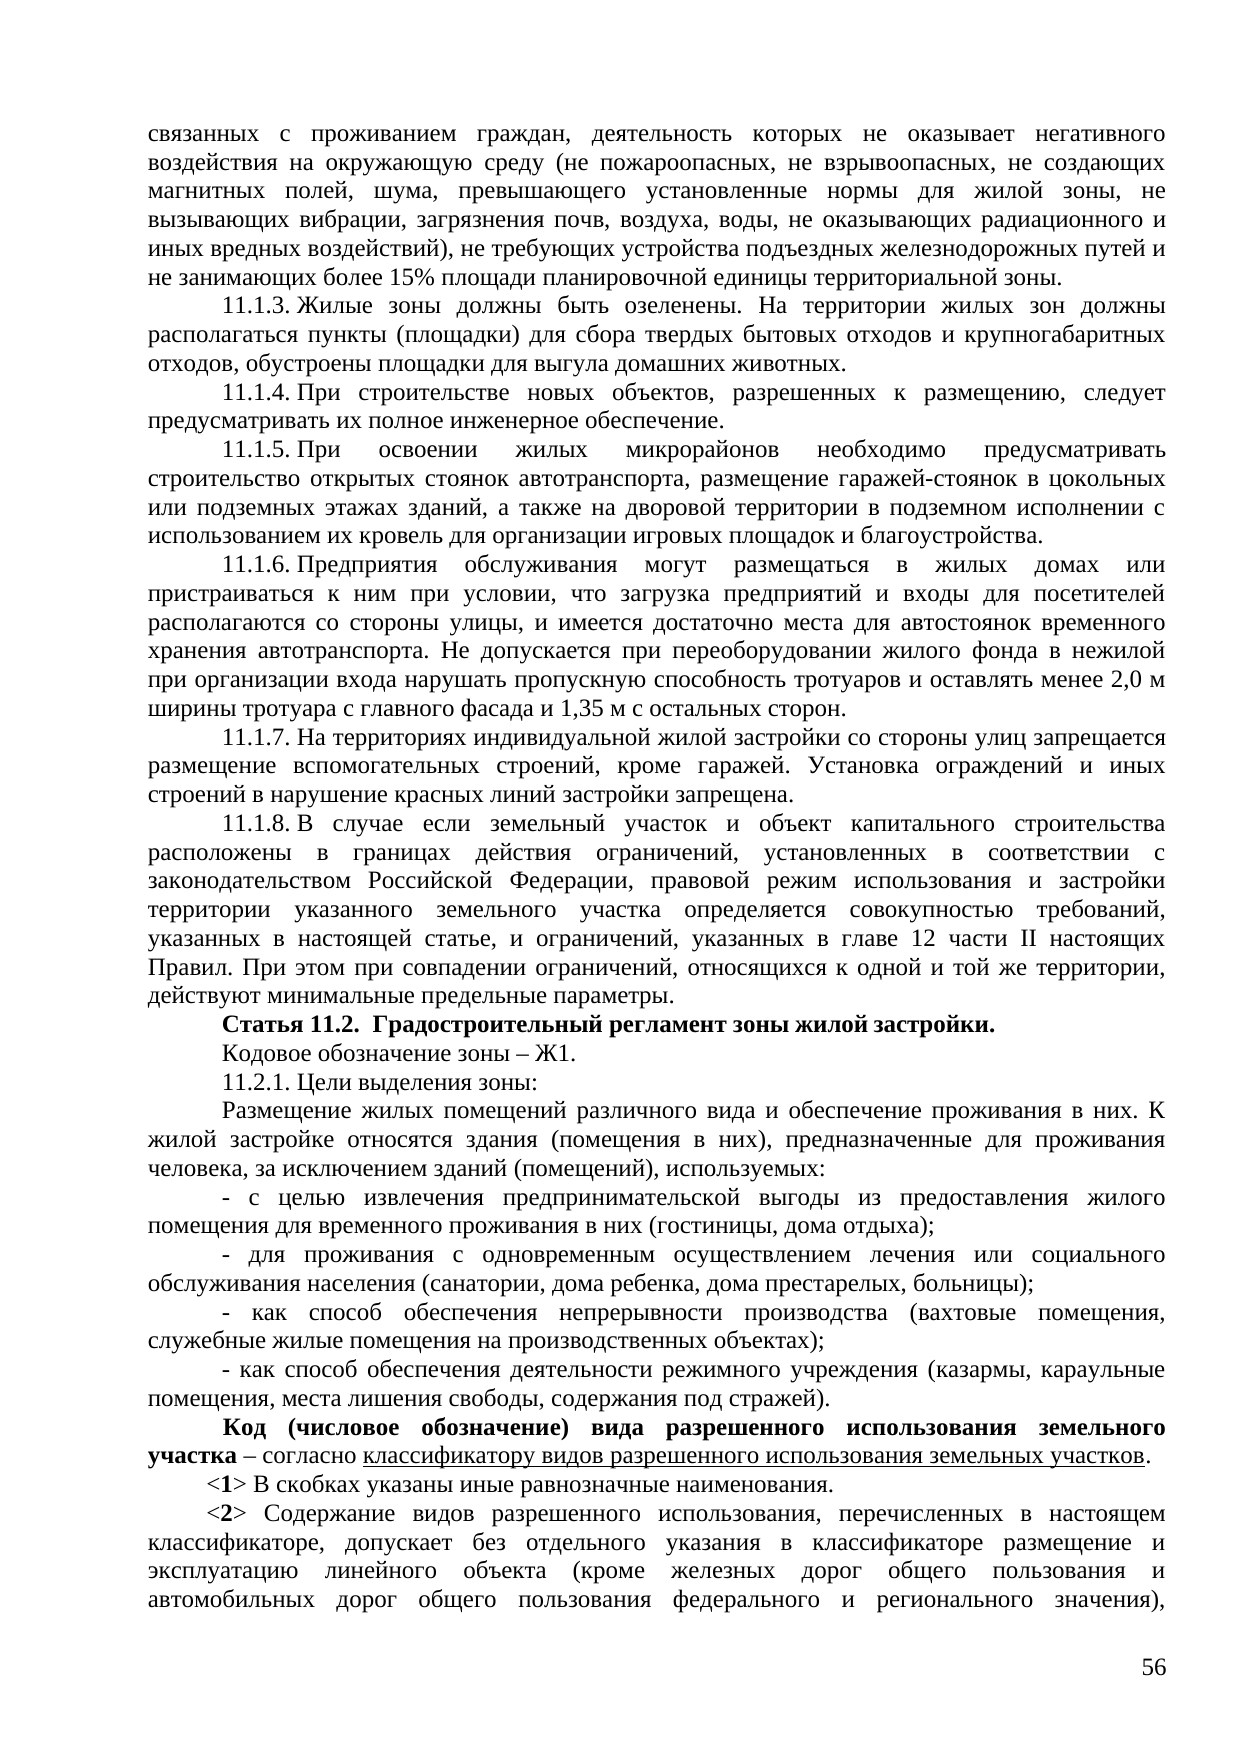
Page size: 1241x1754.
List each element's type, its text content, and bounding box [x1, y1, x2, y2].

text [148, 1498, 1167, 1613]
text - как способ обеспечения непрерывности производства (вахтовые помещения, служебные жилые помещения на производственных объектах); [148, 1297, 1167, 1354]
text - для проживания с одновременным осуществлением лечения или социального обслуживания населения (санатории, дома ребенка, дома престарелых, больницы); [148, 1239, 1167, 1297]
text 11.1.4. При строительстве новых объектов, разрешенных к размещению, следует предусматривать их полное инженерное обеспечение. [148, 377, 1167, 434]
text Размещение жилых помещений различного вида и обеспечение проживания в них. К жилой застройке относятся здания (помещения в них), предназначенные для проживания человека, за исключением зданий (помещений), используемых: [148, 1096, 1167, 1182]
list Кодовое обозначение зоны – Ж1. [222, 1038, 1167, 1067]
text 11.2.1. Цели выделения зоны: [148, 1067, 1167, 1096]
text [148, 118, 1167, 291]
text 11.1.5. При освоении жилых микрорайонов необходимо предусматривать строительство открытых стоянок автотранспорта, размещение гаражей-стоянок в цокольных или подземных этажах зданий, а также на дворовой территории в подземном исполнении с использованием их кровель для организации игровых площадок и благоустройства. [148, 434, 1167, 549]
text 11.1.7. На территориях индивидуальной жилой застройки со стороны улиц запрещается размещение вспомогательных строений, кроме гаражей. Установка ограждений и иных строений в нарушение красных линий застройки запрещена. [148, 722, 1167, 808]
text - с целью извлечения предпринимательской выгоды из предоставления жилого помещения для временного проживания в них (гостиницы, дома отдыха); [148, 1182, 1167, 1239]
text <1> В скобках указаны иные равнозначные наименования. [148, 1469, 1167, 1498]
list Код (числовое обозначение) вида разрешенного использования земельного участка – согласно классификатору видов разрешенного использования земельных участков. [148, 1412, 1167, 1469]
text 11.1.8. В случае если земельный участок и объект капитального строительства расположены в границах действия ограничений, установленных в соответствии с законодательством Российской Федерации, правовой режим использования и застройки территории указанного земельного участка определяется совокупностью требований, указанных в настоящей статье, и ограничений, указанных в главе 12 части II настоящих Правил. При этом при совпадении ограничений, относящихся к одной и той же территории, действуют минимальные предельные параметры. [148, 808, 1167, 1009]
text 11.1.6. Предприятия обслуживания могут размещаться в жилых домах или пристраиваться к ним при условии, что загрузка предприятий и входы для посетителей располагаются со стороны улицы, и имеется достаточно места для автостоянок временного хранения автотранспорта. Не допускается при переоборудовании жилого фонда в нежилой при организации входа нарушать пропускную способность тротуаров и оставлять менее 2,0 м ширины тротуара с главного фасада и 1,35 м с остальных сторон. [148, 549, 1167, 722]
text - как способ обеспечения деятельности режимного учреждения (казармы, караульные помещения, места лишения свободы, содержания под стражей). [148, 1354, 1167, 1412]
text 11.1.3. Жилые зоны должны быть озеленены. На территории жилых зон должны располагаться пункты (площадки) для сбора твердых бытовых отходов и крупногабаритных отходов, обустроены площадки для выгула домашних животных. [148, 291, 1167, 377]
list Градостроительный регламент зоны жилой застройки. [148, 1009, 1167, 1038]
